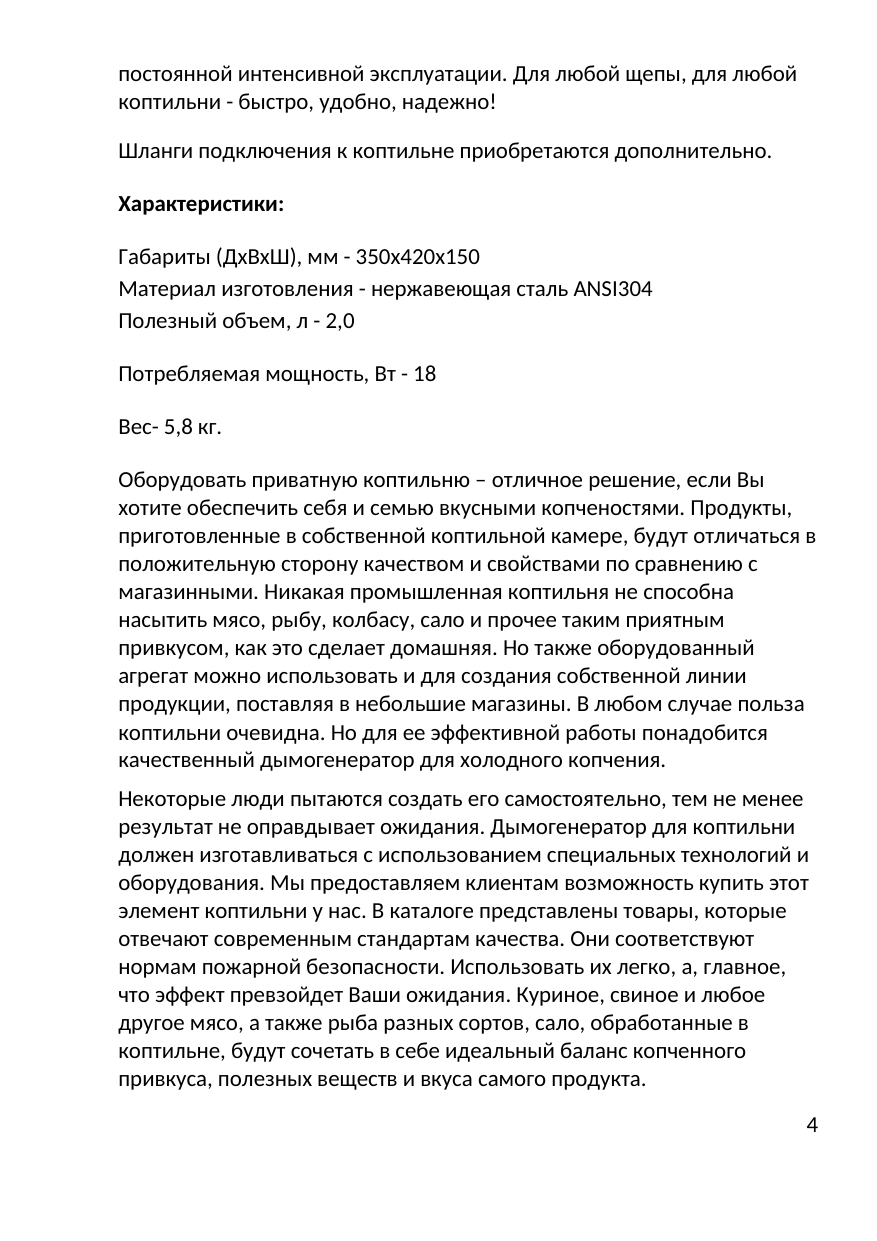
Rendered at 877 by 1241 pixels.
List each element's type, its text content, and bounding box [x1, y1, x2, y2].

text Вес- 5,8 кг. [118, 412, 818, 440]
text Оборудовать приватную коптильню – отличное решение, если Вы хотите обеспечить себя и семью вкусными копченостями. Продукты, приготовленные в собственной коптильной камере, будут отличаться в положительную сторону качеством и свойствами по сравнению с магазинными. Никакая промышленная коптильня не способна насытить мясо, рыбу, колбасу, сало и прочее таким приятным привкусом, как это сделает домашняя. Но также оборудованный агрегат можно использовать и для создания собственной линии продукции, поставляя в небольшие магазины. В любом случае польза коптильни очевидна. Но для ее эффективной работы понадобится качественный дымогенератор для холодного копчения. [118, 465, 818, 774]
text Шланги подключения к коптильне приобретаются дополнительно. [118, 136, 818, 164]
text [118, 59, 818, 115]
text Потребляемая мощность, Вт - 18 [118, 359, 818, 387]
text Характеристики: [118, 189, 818, 217]
text Габариты (ДхВхШ), мм - 350х420х150 Материал изготовления - нержавеющая сталь ANSI304 Полезный объем, л - 2,0 [118, 242, 818, 334]
text Некоторые люди пытаются создать его самостоятельно, тем не менее результат не оправдывает ожидания. Дымогенератор для коптильни должен изготавливаться с использованием специальных технологий и оборудования. Мы предоставляем клиентам возможность купить этот элемент коптильни у нас. В каталоге представлены товары, которые отвечают современным стандартам качества. Они соответствуют нормам пожарной безопасности. Использовать их легко, а, главное, что эффект превзойдет Ваши ожидания. Куриное, свиное и любое другое мясо, а также рыба разных сортов, сало, обработанные в коптильне, будут сочетать в себе идеальный баланс копченного привкуса, полезных веществ и вкуса самого продукта. [118, 784, 818, 1092]
